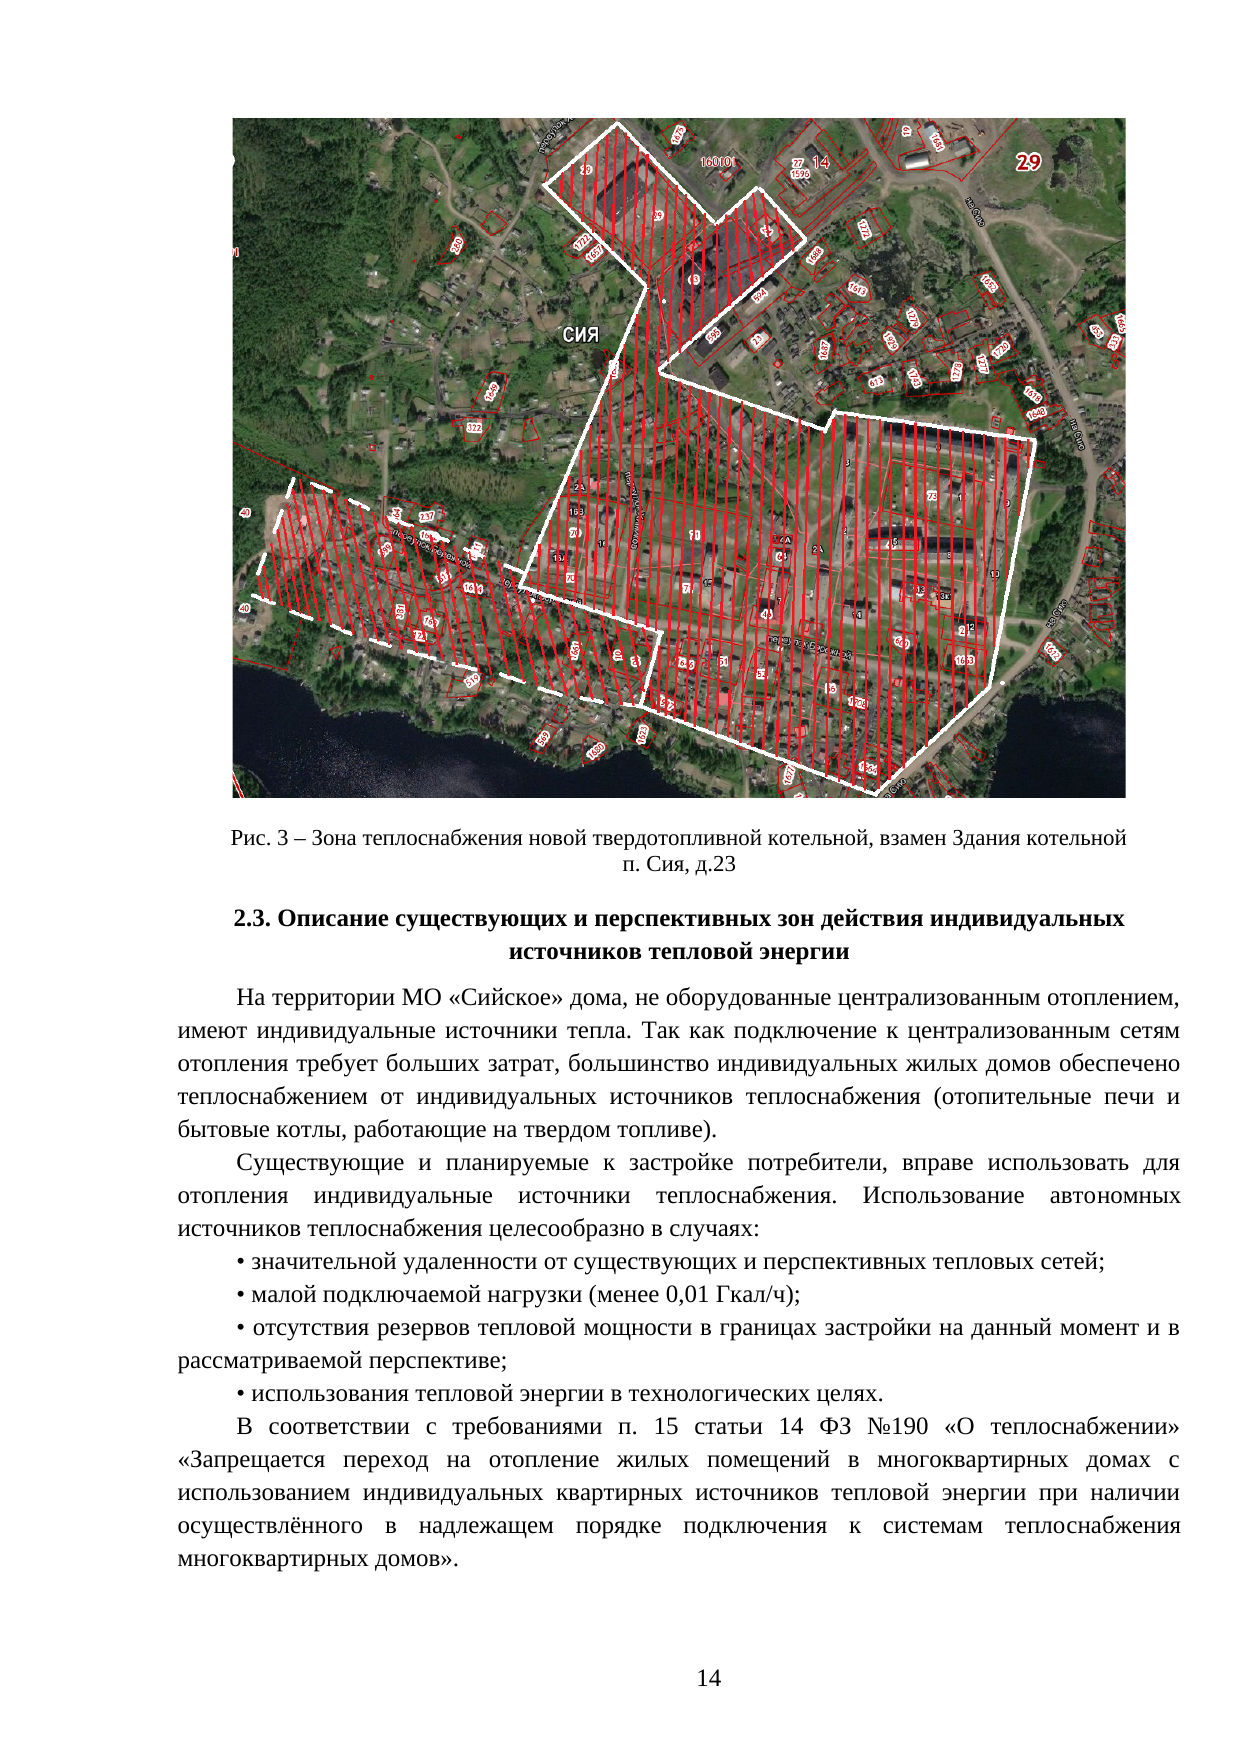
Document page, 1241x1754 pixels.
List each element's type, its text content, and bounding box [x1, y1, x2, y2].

text • значительной удаленности от существующих и перспективных тепловых сетей; [177, 1246, 1181, 1274]
text В соответствии с требованиями п. 15 статьи 14 ФЗ №190 «О теплоснабжении» «Запрещается переход на отопление жилых помещений в многоквартирных домах с использованием индивидуальных квартирных источников тепловой энергии при наличии осуществлённого в надлежащем порядке подключения к системам теплоснабжения многоквартирных домов». [177, 1411, 1181, 1572]
text 2.3. Описание существующих и перспективных зон действия индивидуальных источников тепловой энергии [177, 903, 1181, 965]
text На территории МО «Сийское» дома, не оборудованные централизованным отоплением, имеют индивидуальные источники тепла. Так как подключение к централизованным сетям отопления требует больших затрат, большинство индивидуальных жилых домов обеспечено теплоснабжением от индивидуальных источников теплоснабжения (отопительные печи и бытовые котлы, работающие на твердом топливе). [177, 982, 1181, 1142]
text Рис. 3 – Зона теплоснабжения новой твердотопливной котельной, взамен Здания котельной [177, 824, 1181, 850]
text п. Сия, д.23 [177, 850, 1181, 877]
text • отсутствия резервов тепловой мощности в границах застройки на данный момент и в рассматриваемой перспективе; [177, 1312, 1181, 1374]
text • малой подключаемой нагрузки (менее 0,01 Гкал/ч); [177, 1279, 1181, 1308]
picture [232, 118, 1126, 798]
text • использования тепловой энергии в технологических целях. [177, 1378, 1181, 1407]
text Существующие и планируемые к застройке потребители, вправе использовать для отопления индивидуальные источники теплоснабжения. Использование автономных источников теплоснабжения целесообразно в случаях: [177, 1147, 1181, 1242]
